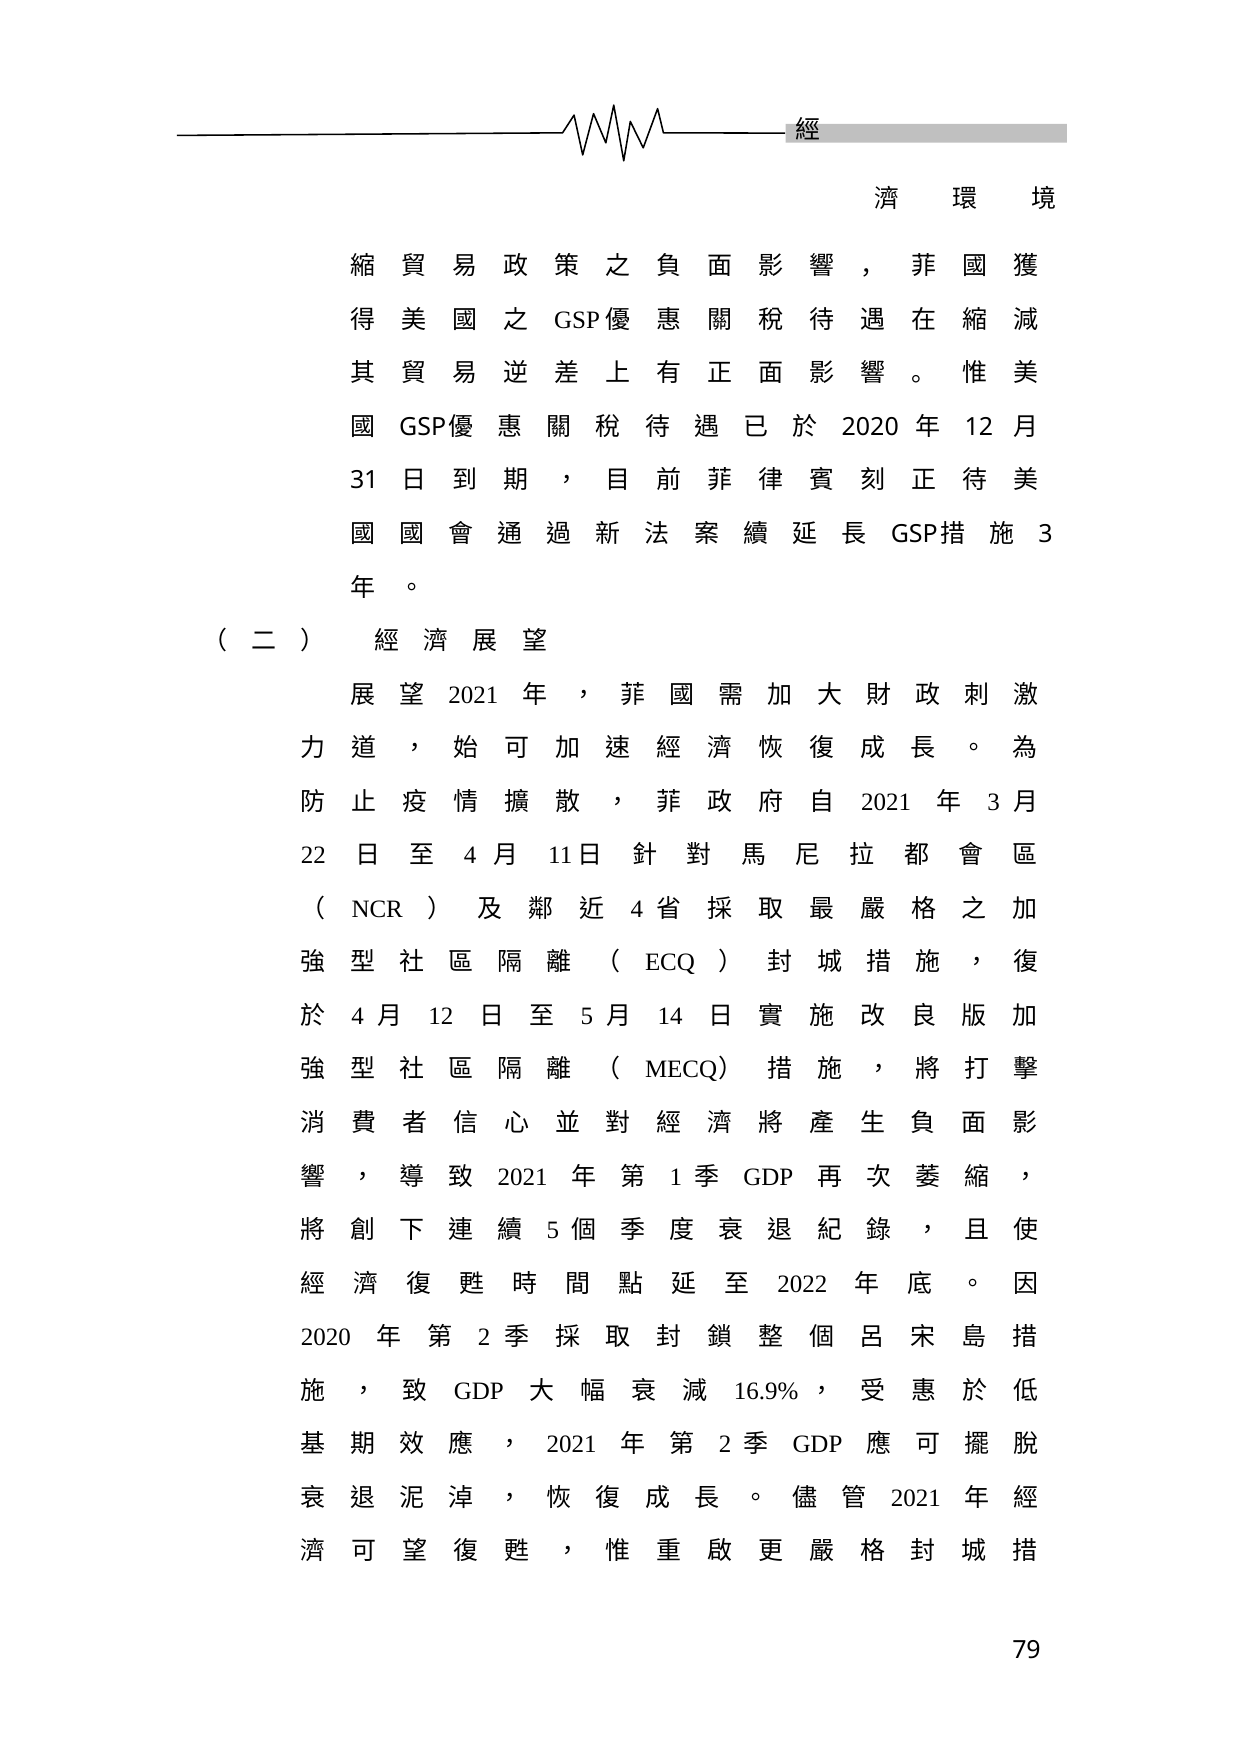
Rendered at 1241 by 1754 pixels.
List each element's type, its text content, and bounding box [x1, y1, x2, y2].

text （二） 經濟展望 [202, 612, 1063, 666]
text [276, 237, 1063, 612]
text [276, 666, 1063, 1576]
